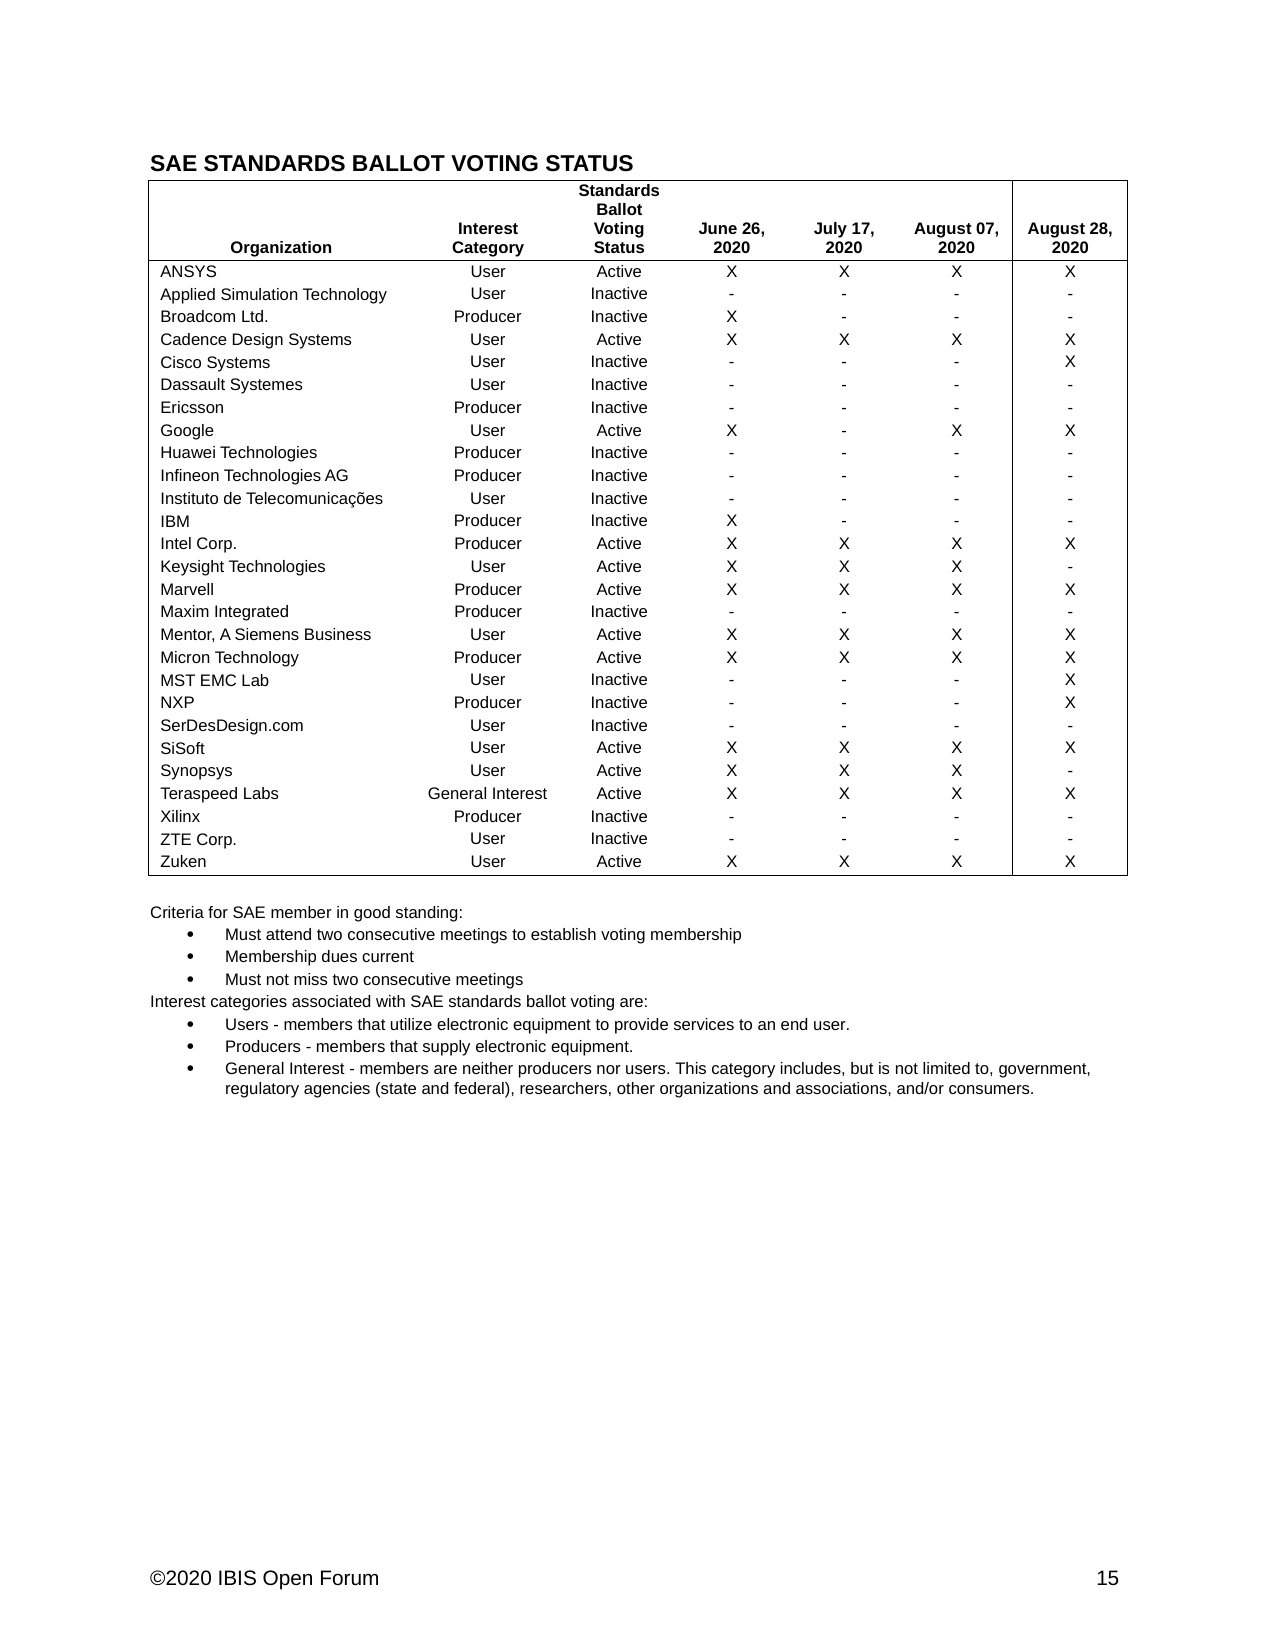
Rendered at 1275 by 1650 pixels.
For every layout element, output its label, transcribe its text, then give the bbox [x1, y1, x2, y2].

table_cell X [675, 557, 788, 579]
table_cell - [675, 466, 788, 488]
table_cell X [1013, 738, 1127, 761]
table_cell X [675, 625, 788, 647]
table_cell Inactive [563, 352, 675, 375]
table_cell X [900, 738, 1012, 761]
table_cell Inactive [563, 489, 675, 511]
table_cell X [900, 579, 1012, 602]
table_cell Active [563, 761, 675, 784]
table_cell Infineon Technologies AG [149, 466, 413, 488]
table_cell - [1013, 489, 1127, 511]
table_cell X [675, 579, 788, 602]
table_cell - [1013, 284, 1127, 307]
table_cell X [788, 579, 900, 602]
table_cell Inactive [563, 670, 675, 693]
table_cell IBM [149, 511, 413, 534]
table_cell Zuken [149, 852, 413, 874]
table_cell - [1013, 466, 1127, 488]
table_cell - [1013, 602, 1127, 625]
table_cell - [788, 806, 900, 829]
table_cell Inactive [563, 443, 675, 466]
table_cell Inactive [563, 829, 675, 852]
table_cell MST EMC Lab [149, 670, 413, 693]
text SAE STANDARDS BALLOT VOTING STATUS [150, 150, 1124, 176]
list General Interest - members are neither producers nor users. This category includes, but is not limited to, government, regulatory agencies (state and federal), researchers, other organizations and associations, and/or consumers. [187, 1059, 1124, 1098]
table_cell - [788, 511, 900, 534]
table_cell - [1013, 307, 1127, 329]
table_cell X [788, 625, 900, 647]
table_cell Ericsson [149, 398, 413, 420]
table_cell - [675, 352, 788, 375]
table_cell X [1013, 784, 1127, 806]
table_cell Active [563, 420, 675, 443]
table_cell Keysight Technologies [149, 557, 413, 579]
table_cell Inactive [563, 806, 675, 829]
table_header July 17, 2020 [788, 181, 900, 260]
table_cell - [788, 670, 900, 693]
table_cell User [413, 852, 563, 874]
table_cell Cisco Systems [149, 352, 413, 375]
table_cell User [413, 352, 563, 375]
table_cell - [900, 489, 1012, 511]
table_cell X [900, 648, 1012, 670]
table_cell X [1013, 625, 1127, 647]
table_cell - [1013, 829, 1127, 852]
table_cell X [900, 420, 1012, 443]
table_cell Producer [413, 693, 563, 716]
table_cell User [413, 375, 563, 398]
table_cell Google [149, 420, 413, 443]
table_cell - [900, 511, 1012, 534]
table_header June 26, 2020 [675, 181, 788, 260]
table_cell X [675, 420, 788, 443]
table_header Organization [149, 181, 413, 260]
table_cell - [788, 693, 900, 716]
table_cell X [1013, 352, 1127, 375]
table_cell Mentor, A Siemens Business [149, 625, 413, 647]
table_cell - [675, 284, 788, 307]
table_cell Inactive [563, 716, 675, 738]
table_cell Active [563, 625, 675, 647]
table_cell Active [563, 648, 675, 670]
table_cell - [900, 693, 1012, 716]
table_cell X [1013, 330, 1127, 352]
table_cell X [675, 648, 788, 670]
text Interest categories associated with SAE standards ballot voting are: [150, 992, 1124, 1011]
table_cell X [900, 852, 1012, 874]
table_cell - [900, 398, 1012, 420]
table_cell X [675, 534, 788, 557]
table_cell - [1013, 557, 1127, 579]
table_cell X [788, 557, 900, 579]
table_cell - [788, 375, 900, 398]
table_cell X [675, 330, 788, 352]
table_cell Producer [413, 648, 563, 670]
table_cell Active [563, 738, 675, 761]
table_cell Inactive [563, 307, 675, 329]
table_cell - [788, 284, 900, 307]
table_cell - [900, 375, 1012, 398]
table_cell User [413, 284, 563, 307]
table_cell - [900, 352, 1012, 375]
table_cell Inactive [563, 375, 675, 398]
table_cell X [900, 557, 1012, 579]
table_cell User [413, 829, 563, 852]
table_cell Maxim Integrated [149, 602, 413, 625]
table_cell X [1013, 852, 1127, 874]
table_cell - [900, 670, 1012, 693]
table_cell X [1013, 670, 1127, 693]
table_cell X [1013, 648, 1127, 670]
table_cell - [900, 307, 1012, 329]
table_cell - [900, 602, 1012, 625]
table_cell X [788, 738, 900, 761]
table_cell X [675, 738, 788, 761]
table_cell X [788, 784, 900, 806]
list Must attend two consecutive meetings to establish voting membership [187, 925, 1124, 944]
table_cell X [900, 761, 1012, 784]
table_cell User [413, 557, 563, 579]
table_header August 28, 2020 [1013, 181, 1127, 260]
table_cell SerDesDesign.com [149, 716, 413, 738]
table_cell Producer [413, 534, 563, 557]
table_cell X [675, 852, 788, 874]
table_cell Active [563, 557, 675, 579]
table_cell - [675, 489, 788, 511]
table_cell X [788, 261, 900, 284]
table_cell Inactive [563, 284, 675, 307]
table_cell - [900, 829, 1012, 852]
table_cell - [900, 466, 1012, 488]
table_cell - [1013, 375, 1127, 398]
table_cell Producer [413, 806, 563, 829]
table_cell - [675, 806, 788, 829]
table_cell User [413, 716, 563, 738]
table_cell Synopsys [149, 761, 413, 784]
table_cell Active [563, 330, 675, 352]
table_cell SiSoft [149, 738, 413, 761]
list Users - members that utilize electronic equipment to provide services to an end user. [187, 1014, 1124, 1034]
table_cell - [788, 829, 900, 852]
table_cell Marvell [149, 579, 413, 602]
table_cell Inactive [563, 602, 675, 625]
table_cell - [788, 398, 900, 420]
table_header Interest Category [413, 181, 563, 260]
table_cell User [413, 330, 563, 352]
table_cell User [413, 625, 563, 647]
table_cell X [675, 307, 788, 329]
table_cell - [788, 420, 900, 443]
table_header August 07, 2020 [900, 181, 1012, 260]
table_cell Producer [413, 579, 563, 602]
table_cell Producer [413, 511, 563, 534]
table_cell X [788, 330, 900, 352]
table_cell - [788, 307, 900, 329]
table_cell X [675, 261, 788, 284]
table_cell ANSYS [149, 261, 413, 284]
table_cell Inactive [563, 693, 675, 716]
table_cell Inactive [563, 466, 675, 488]
table_cell User [413, 738, 563, 761]
table_cell X [900, 330, 1012, 352]
table_cell - [788, 602, 900, 625]
table_cell Huawei Technologies [149, 443, 413, 466]
table_cell X [788, 534, 900, 557]
table_cell X [1013, 534, 1127, 557]
list Must not miss two consecutive meetings [187, 970, 1124, 989]
table_cell X [788, 648, 900, 670]
table_cell User [413, 261, 563, 284]
table_cell - [675, 375, 788, 398]
table_cell - [1013, 443, 1127, 466]
table_cell X [675, 784, 788, 806]
table_cell Active [563, 261, 675, 284]
table_cell - [788, 716, 900, 738]
table_cell X [1013, 693, 1127, 716]
table_cell Micron Technology [149, 648, 413, 670]
table_cell - [675, 398, 788, 420]
table_cell Producer [413, 443, 563, 466]
table_cell Active [563, 852, 675, 874]
text Criteria for SAE member in good standing: [150, 903, 1124, 922]
table_cell User [413, 761, 563, 784]
table_cell - [675, 693, 788, 716]
table_cell Intel Corp. [149, 534, 413, 557]
table_cell Dassault Systemes [149, 375, 413, 398]
table_cell Producer [413, 307, 563, 329]
table_cell User [413, 670, 563, 693]
table_cell User [413, 489, 563, 511]
table_cell - [675, 670, 788, 693]
table_cell Producer [413, 398, 563, 420]
table_cell - [675, 829, 788, 852]
table_cell - [675, 443, 788, 466]
table_cell - [900, 443, 1012, 466]
table_cell - [1013, 806, 1127, 829]
table_cell X [788, 761, 900, 784]
table_cell Inactive [563, 398, 675, 420]
table_cell X [900, 625, 1012, 647]
table_cell Applied Simulation Technology [149, 284, 413, 307]
table_cell User [413, 420, 563, 443]
table_cell X [1013, 261, 1127, 284]
table_cell NXP [149, 693, 413, 716]
table_cell Instituto de Telecomunicações [149, 489, 413, 511]
list Membership dues current [187, 947, 1124, 967]
table_cell - [1013, 761, 1127, 784]
table_cell X [675, 761, 788, 784]
table_cell X [900, 784, 1012, 806]
table_cell - [1013, 716, 1127, 738]
table_cell Active [563, 579, 675, 602]
table_cell X [1013, 579, 1127, 602]
table_cell Cadence Design Systems [149, 330, 413, 352]
table_cell X [1013, 420, 1127, 443]
table_cell - [900, 284, 1012, 307]
table_header Standards Ballot Voting Status [563, 181, 675, 260]
table_cell Active [563, 534, 675, 557]
table_cell ZTE Corp. [149, 829, 413, 852]
table_cell Teraspeed Labs [149, 784, 413, 806]
table_cell - [788, 489, 900, 511]
table_cell - [788, 443, 900, 466]
table_cell X [675, 511, 788, 534]
table_cell - [900, 806, 1012, 829]
table_cell - [1013, 398, 1127, 420]
table_cell Xilinx [149, 806, 413, 829]
table_cell Producer [413, 466, 563, 488]
table_cell - [900, 716, 1012, 738]
table_cell - [675, 602, 788, 625]
table_cell - [788, 352, 900, 375]
list Producers - members that supply electronic equipment. [187, 1037, 1124, 1056]
table_cell - [1013, 511, 1127, 534]
table_cell - [675, 716, 788, 738]
table_cell Broadcom Ltd. [149, 307, 413, 329]
table_cell Producer [413, 602, 563, 625]
table_cell - [788, 466, 900, 488]
table_cell Inactive [563, 511, 675, 534]
table_cell X [900, 261, 1012, 284]
table_cell X [788, 852, 900, 874]
table_cell X [900, 534, 1012, 557]
table_cell General Interest [413, 784, 563, 806]
table_cell Active [563, 784, 675, 806]
